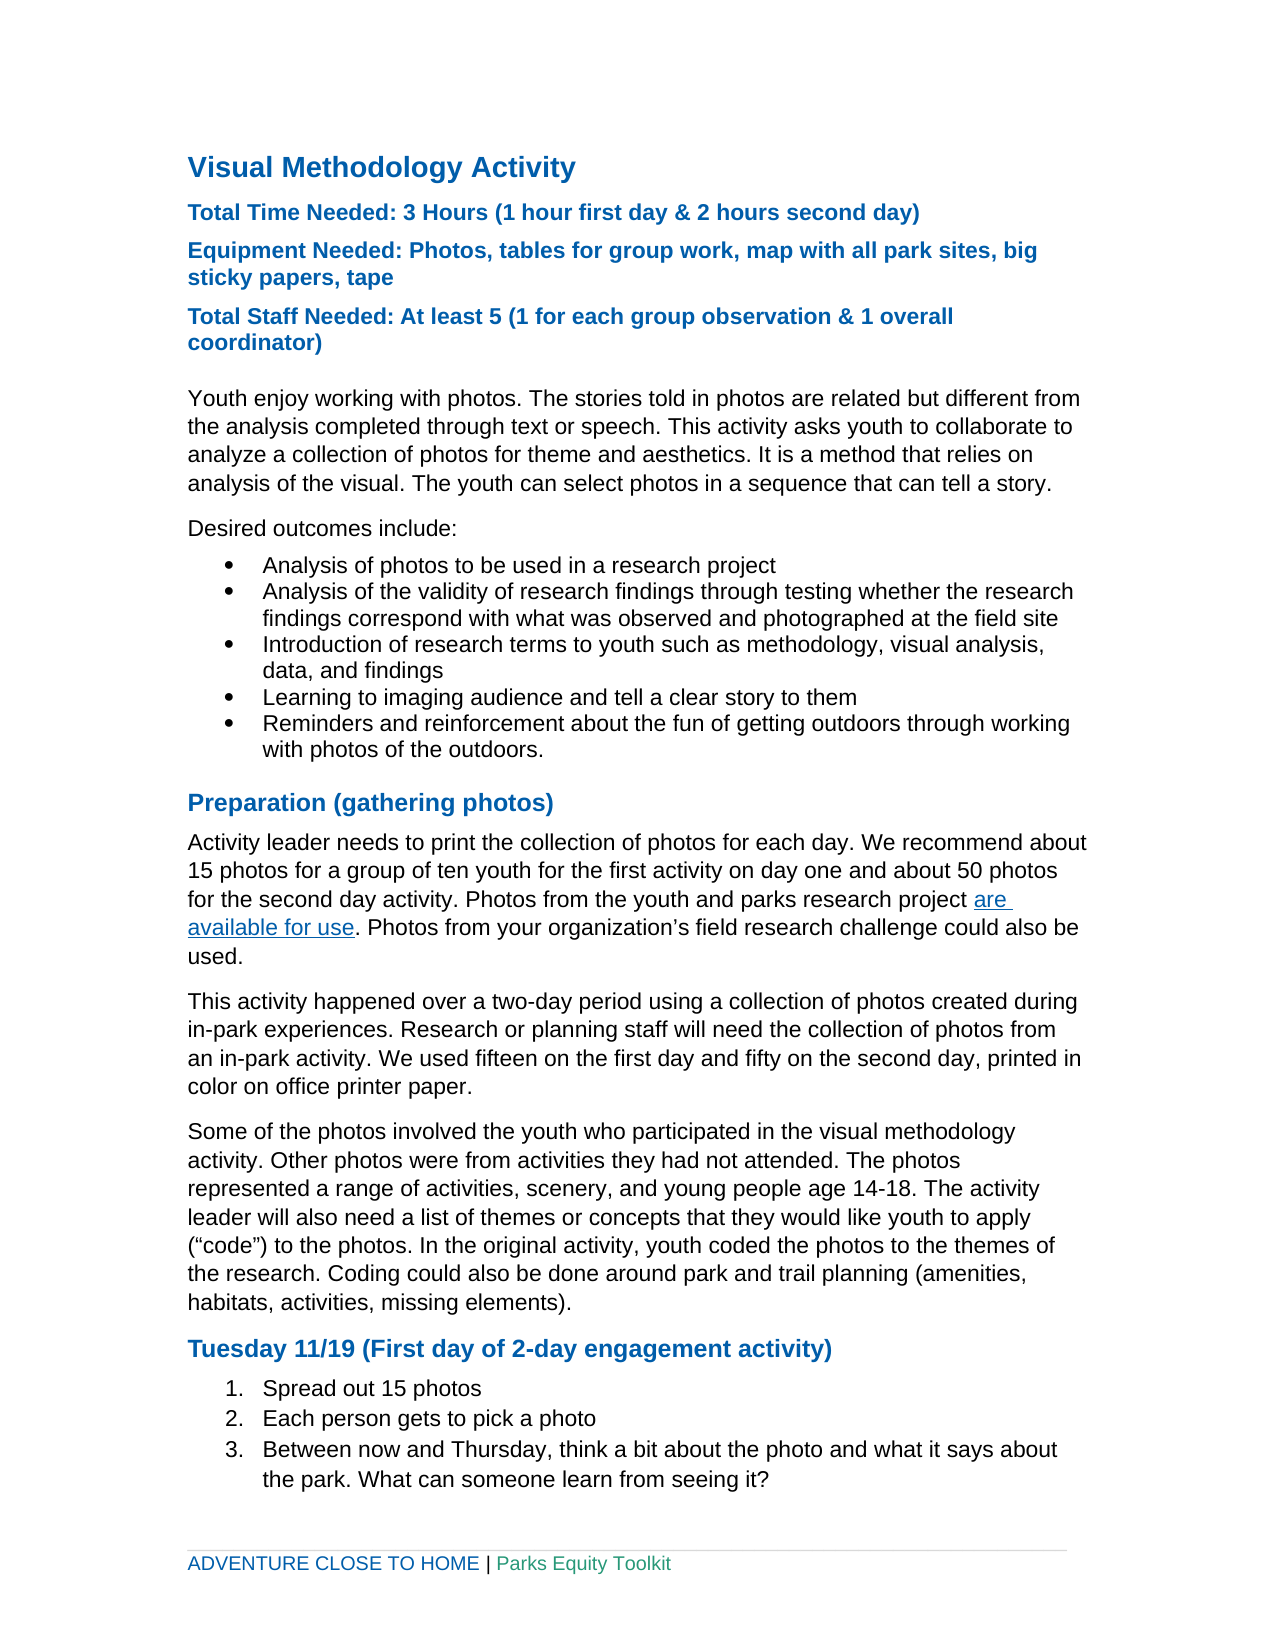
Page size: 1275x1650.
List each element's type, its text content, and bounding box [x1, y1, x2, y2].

list Between now and Thursday, think a bit about the photo and what it says about the park. What can someone learn from seeing it? [225, 1436, 1087, 1492]
text Youth enjoy working with photos. The stories told in photos are related but different from the analysis completed through text or speech. This activity asks youth to collaborate to analyze a collection of photos for theme and aesthetics. It is a method that relies on analysis of the visual. The youth can select photos in a sequence that can tell a story. [187, 384, 1087, 496]
list Reminders and reinforcement about the fun of getting outdoors through working with photos of the outdoors. [225, 710, 1087, 763]
subtitle Total Time Needed: 3 Hours (1 hour first day & 2 hours second day) [187, 199, 1087, 225]
subtitle Total Staff Needed: At least 5 (1 for each group observation & 1 overall coordinator) [187, 303, 1087, 355]
text This activity happened over a two-day period using a collection of photos created during in-park experiences. Research or planning staff will need the collection of photos from an in-park activity. We used fifteen on the first day and fifty on the second day, printed in color on office printer paper. [187, 988, 1087, 1099]
text Activity leader needs to print the collection of photos for each day. We recommend about 15 photos for a group of ten youth for the first activity on day one and about 50 photos for the second day activity. Photos from the youth and parks research project are available for use. Photos from your organization’s field research challenge could also be used. [187, 829, 1087, 969]
list Analysis of photos to be used in a research project [225, 552, 1087, 578]
subtitle Preparation (gathering photos) [187, 788, 1087, 816]
list Analysis of the validity of research findings through testing whether the research findings correspond with what was observed and photographed at the field site [225, 578, 1087, 631]
list Spread out 15 photos [225, 1375, 1087, 1401]
list Each person gets to pick a photo [225, 1405, 1087, 1432]
subtitle Visual Methodology Activity [187, 150, 1087, 183]
text Some of the photos involved the youth who participated in the visual methodology activity. Other photos were from activities they had not attended. The photos represented a range of activities, scenery, and young people age 14-18. The activity leader will also need a list of themes or concepts that they would like youth to apply (“code”) to the photos. In the original activity, youth coded the photos to the themes of the research. Coding could also be done around park and trail planning (amenities, habitats, activities, missing elements). [187, 1118, 1087, 1315]
subtitle Equipment Needed: Photos, tables for group work, map with all park sites, big sticky papers, tape [187, 237, 1087, 290]
list Introduction of research terms to youth such as methodology, visual analysis, data, and findings [225, 631, 1087, 683]
text Desired outcomes include: [187, 515, 1087, 541]
subtitle Tuesday 11/19 (First day of 2-day engagement activity) [187, 1334, 1087, 1363]
list Learning to imaging audience and tell a clear story to them [225, 683, 1087, 710]
